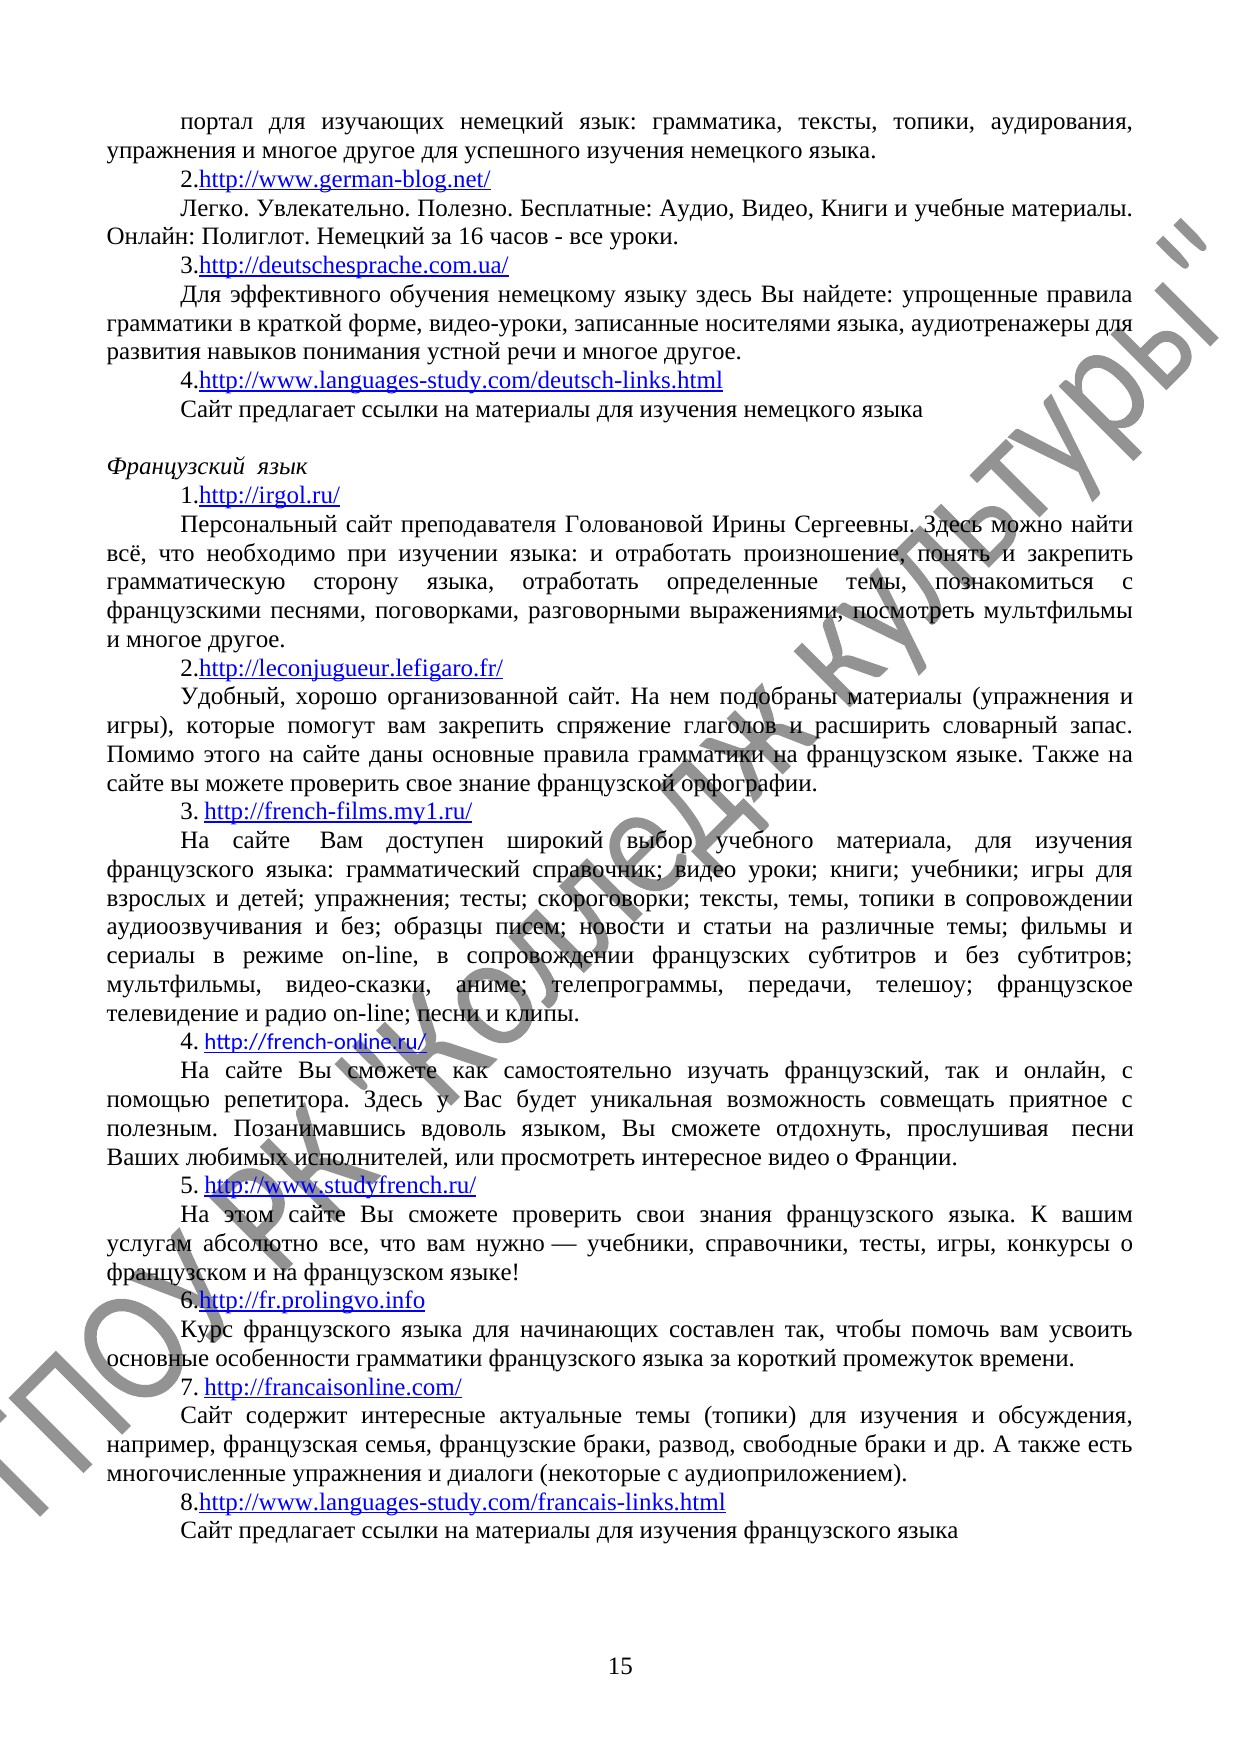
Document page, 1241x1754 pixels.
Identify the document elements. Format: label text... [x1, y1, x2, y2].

list 1.http://irgol.ru/ [180, 480, 1134, 509]
list Курс французского языка для начинающих составлен так, чтобы помочь вам усвоить основные особенности грамматики французского языка за короткий промежуток времени. [106, 1314, 1134, 1372]
list Для эффективного обучения немецкому языку здесь Вы найдете: упрощенные правила грамматики в краткой форме, видео-уроки, записанные носителями языка, аудиотренажеры для развития навыков понимания устной речи и многое другое. [106, 279, 1134, 365]
list 2.http://leconjugueur.lefigaro.fr/ [180, 653, 1134, 681]
list На сайте Вы сможете как самостоятельно изучать французский, так и онлайн, с помощью репетитора. Здесь у Вас будет уникальная возможность совмещать приятное с полезным. Позанимавшись вдоволь языком, Вы сможете отдохнуть, прослушивая песни Ваших любимых исполнителей, или просмотреть интересное видео о Франции. [106, 1055, 1134, 1170]
list На сайте Вам доступен широкий выбор учебного материала, для изучения французского языка: грамматический справочник; видео уроки; книги; учебники; игры для взрослых и детей; упражнения; тесты; скороговорки; тексты, темы, топики в сопровождении аудиоозвучивания и без; образцы писем; новости и статьи на различные темы; фильмы и сериалы в режиме on-line, в сопровождении французских субтитров и без субтитров; мультфильмы, видео-сказки, аниме; телепрограммы, передачи, телешоу; французское телевидение и радио on-line; песни и клипы. [106, 825, 1134, 1026]
text 6.http://fr.prolingvo.info [106, 1285, 1134, 1314]
list Сайт содержит интересные актуальные темы (топики) для изучения и обсуждения, например, французская семья, французские браки, развод, свободные браки и др. А также есть многочисленные упражнения и диалоги (некоторые с аудиоприложением). [106, 1400, 1134, 1487]
list 3. http://french-films.my1.ru/ [106, 796, 1134, 825]
text Легко. Увлекательно. Полезно. Бесплатные: Аудио, Видео, Книги и учебные материалы. Онлайн: Полиглот. Немецкий за 16 часов - все уроки. [106, 193, 1134, 250]
list 7. http://francaisonline.com/ [180, 1372, 1134, 1400]
list Удобный, хорошо организованной сайт. На нем подобраны материалы (упражнения и игры), которые помогут вам закрепить спряжение глаголов и расширить словарный запас. Помимо этого на сайте даны основные правила грамматики на французском языке. Также на сайте вы можете проверить свое знание французской орфографии. [106, 681, 1134, 796]
text 5. http://www.studyfrench.ru/ [106, 1170, 1134, 1199]
list 8.http://www.languages-study.com/francais-links.html [180, 1487, 1134, 1515]
text Французский язык [106, 451, 1134, 480]
list Сайт предлагает ссылки на материалы для изучения французского языка [106, 1515, 1134, 1544]
list Сайт предлагает ссылки на материалы для изучения немецкого языка [106, 394, 1134, 423]
list 4. http://french-online.ru/ [180, 1026, 1134, 1055]
list Персональный сайт преподавателя Головановой Ирины Сергеевны. Здесь можно найти всё, что необходимо при изучении языка: и отработать произношение, понять и закрепить грамматическую сторону языка, отработать определенные темы, познакомиться с французскими песнями, поговорками, разговорными выражениями, посмотреть мультфильмы и многое другое. [106, 509, 1134, 653]
text На этом сайте Вы сможете проверить свои знания французского языка. К вашим услугам абсолютно все, что вам нужно — учебники, справочники, тесты, игры, конкурсы о французском и на французском языке! [106, 1199, 1134, 1285]
list 4.http://www.languages-study.com/deutsch-links.html [180, 365, 1134, 394]
list 2.http://www.german-blog.net/ [180, 164, 1134, 193]
list портал для изучающих немецкий язык: грамматика, тексты, топики, аудирования, упражнения и многое другое для успешного изучения немецкого языка. [106, 106, 1134, 164]
list 3.http://deutschesprache.com.ua/ [180, 250, 1134, 279]
